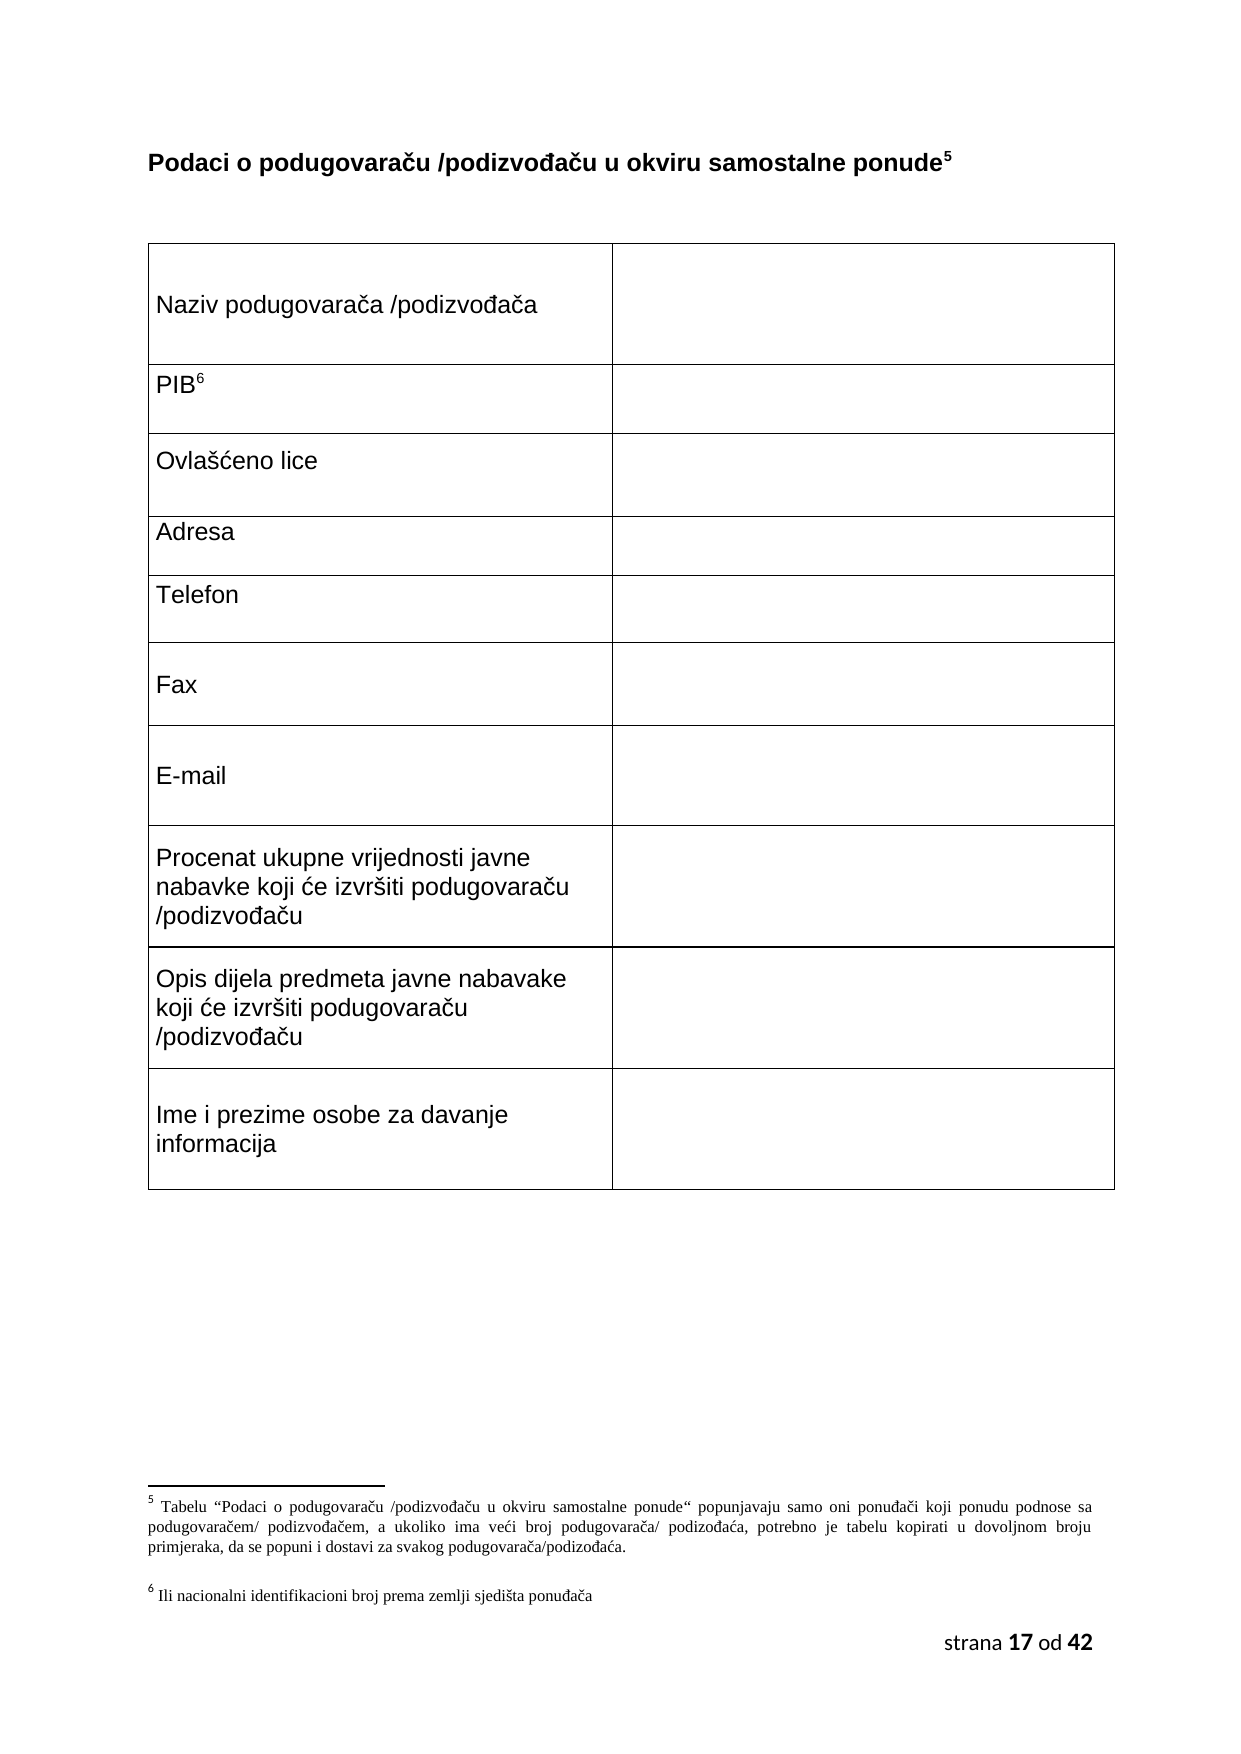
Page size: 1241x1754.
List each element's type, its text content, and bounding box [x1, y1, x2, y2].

table_cell Adresa [149, 517, 612, 575]
table_cell [613, 576, 1114, 642]
table_cell [613, 1069, 1114, 1189]
table_cell [613, 948, 847, 1068]
table_cell Opis dijela predmeta javne nabavake koji će izvršiti podugovaraču /podizvođaču [149, 948, 612, 1068]
table_cell [613, 826, 1114, 946]
table_cell E-mail [149, 726, 612, 825]
table_header [613, 244, 1114, 364]
table_cell [847, 948, 1114, 1068]
table_cell Ime i prezime osobe za davanje informacija [149, 1069, 612, 1189]
table_cell [613, 434, 1114, 516]
text Podaci o podugovaraču /podizvođaču u okviru samostalne ponude [148, 148, 1093, 176]
table_header Naziv podugovarača /podizvođača [149, 244, 612, 364]
table_cell Ovlašćeno lice [149, 434, 612, 516]
table_cell Procenat ukupne vrijednosti javne nabavke koji će izvršiti podugovaraču /podizvođaču [149, 826, 612, 946]
table_cell [613, 726, 1114, 825]
table_cell Fax [149, 643, 612, 725]
table_cell [613, 643, 1114, 725]
table_cell Telefon [149, 576, 612, 642]
table_cell [613, 517, 1114, 575]
table_cell [613, 365, 1114, 432]
table_cell PIB [149, 365, 612, 432]
